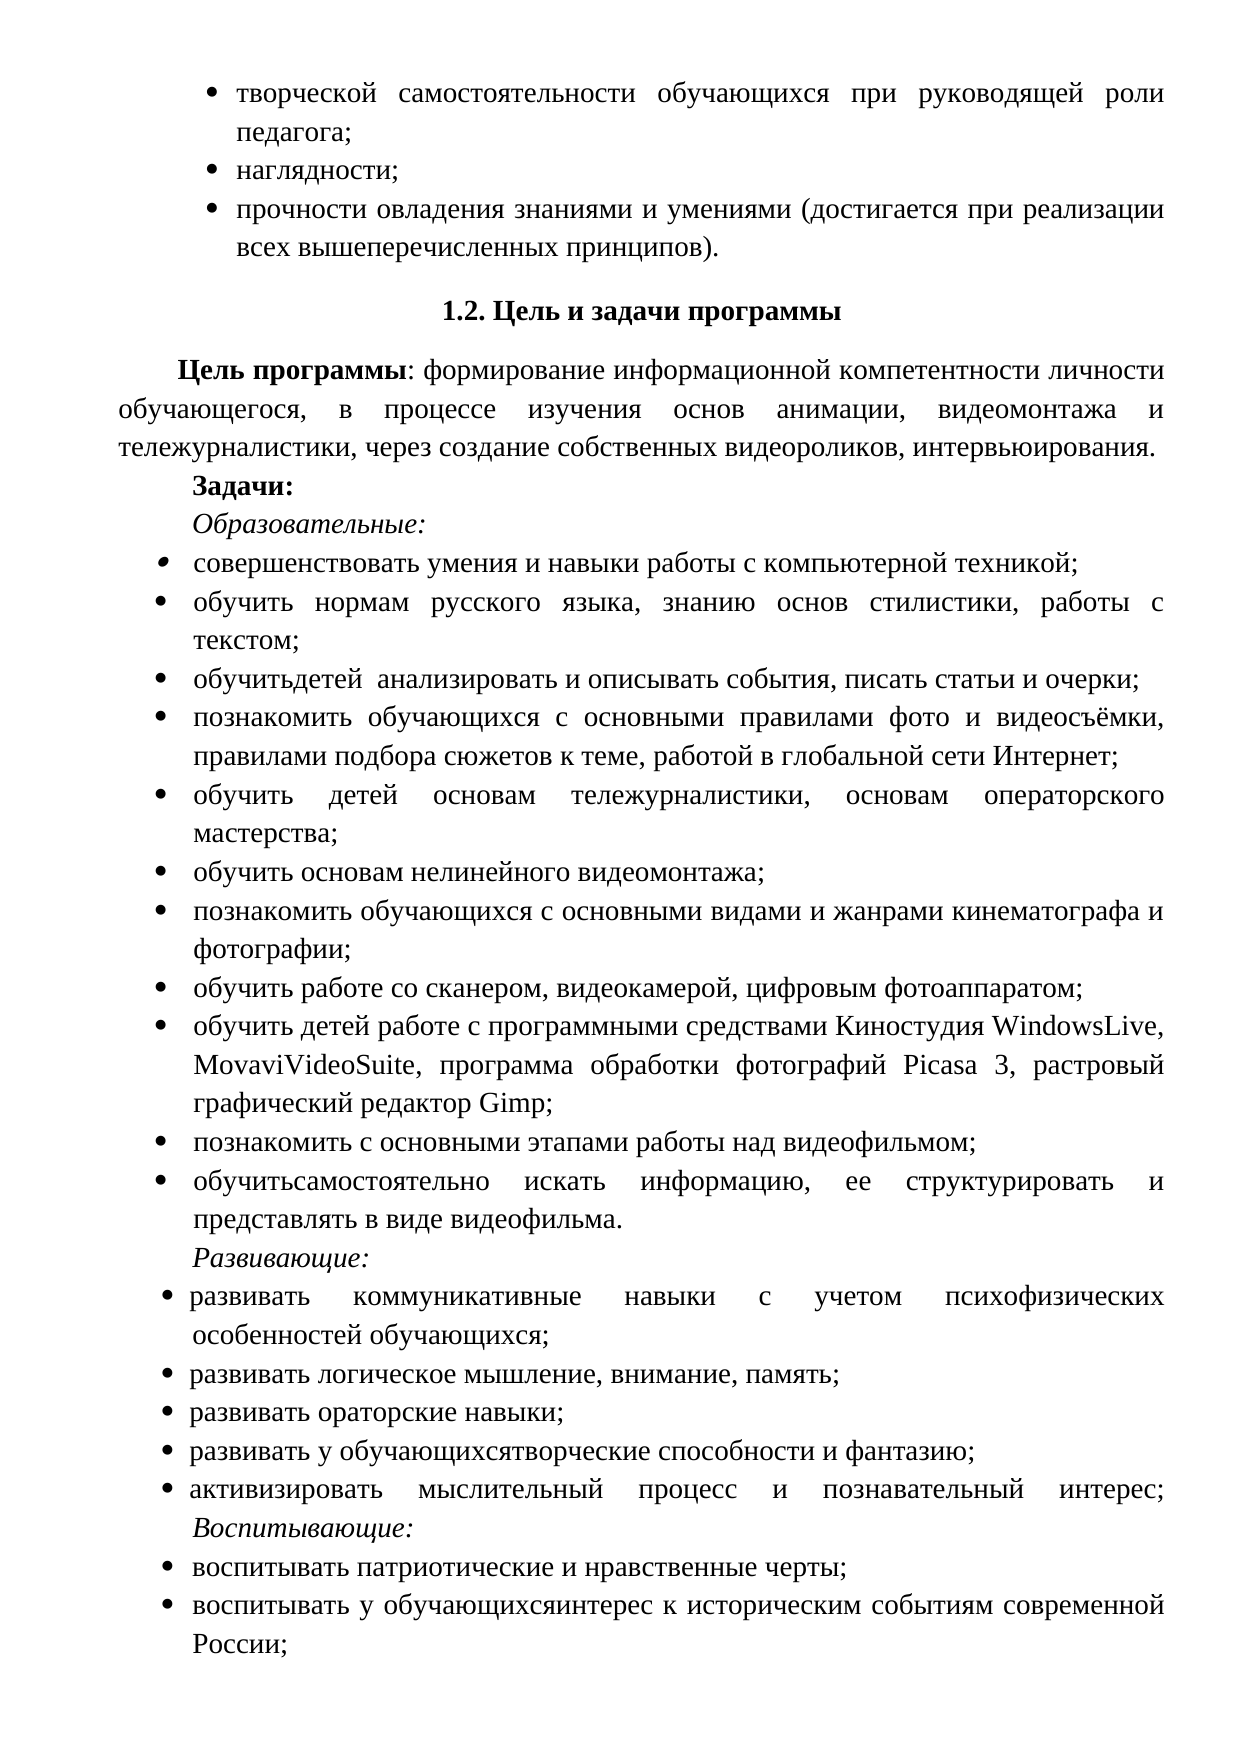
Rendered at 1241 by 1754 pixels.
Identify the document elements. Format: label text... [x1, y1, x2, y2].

list творческой самостоятельности обучающихся при руководящей роли педагога; [207, 75, 1165, 147]
list познакомить с основными этапами работы над видеофильмом; [156, 1124, 1165, 1158]
list обучить нормам русского языка, знанию основ стилистики, работы с текстом; [156, 584, 1165, 656]
list познакомить обучающихся с основными видами и жанрами кинематографа и фотографии; [156, 893, 1165, 965]
list обучитьсамостоятельно искать информацию, ее структурировать и представлять в виде видеофильма. [156, 1163, 1165, 1235]
list наглядности; [207, 152, 1165, 186]
list воспитывать у обучающихсяинтерес к историческим событиям современной России; [162, 1587, 1165, 1660]
list воспитывать патриотические и нравственные черты; [162, 1549, 1165, 1582]
list развивать коммуникативные навыки с учетом психофизических особенностей обучающихся; [162, 1278, 1165, 1351]
list обучить основам нелинейного видеомонтажа; [156, 854, 1165, 888]
list развивать ораторские навыки; [162, 1394, 1165, 1428]
text Образовательные: [118, 507, 1165, 540]
list развивать у обучающихсятворческие способности и фантазию; [162, 1433, 1165, 1467]
list прочности овладения знаниями и умениями (достигается при реализации всех вышеперечисленных принципов). [207, 191, 1165, 263]
list совершенствовать умения и навыки работы с компьютерной техникой; [156, 545, 1165, 579]
text Цель программы: формирование информационной компетентности личности обучающегося, в процессе изучения основ анимации, видеомонтажа и тележурналистики, через создание собственных видеороликов, интервьюирования. [118, 352, 1165, 463]
list обучитьдетей анализировать и описывать события, писать статьи и очерки; [156, 661, 1165, 694]
list развивать логическое мышление, внимание, память; [162, 1356, 1165, 1389]
list активизировать мыслительный процесс и познавательный интерес; Воспитывающие: [162, 1472, 1165, 1544]
list обучить детей основам тележурналистики, основам операторского мастерства; [156, 777, 1165, 849]
list обучить работе со сканером, видеокамерой, цифровым фотоаппаратом; [156, 970, 1165, 1003]
text 1.2. Цель и задачи программы [118, 293, 1165, 327]
text Задачи: [118, 468, 1165, 502]
list обучить детей работе с программными средствами Киностудия WindowsLive, MovaviVideoSuite, программа обработки фотографий Picasa 3, растровый графический редактор Gimp; [156, 1008, 1165, 1119]
list познакомить обучающихся с основными правилами фото и видеосъёмки, правилами подбора сюжетов к теме, работой в глобальной сети Интернет; [156, 699, 1165, 772]
text Развивающие: [118, 1240, 1165, 1273]
